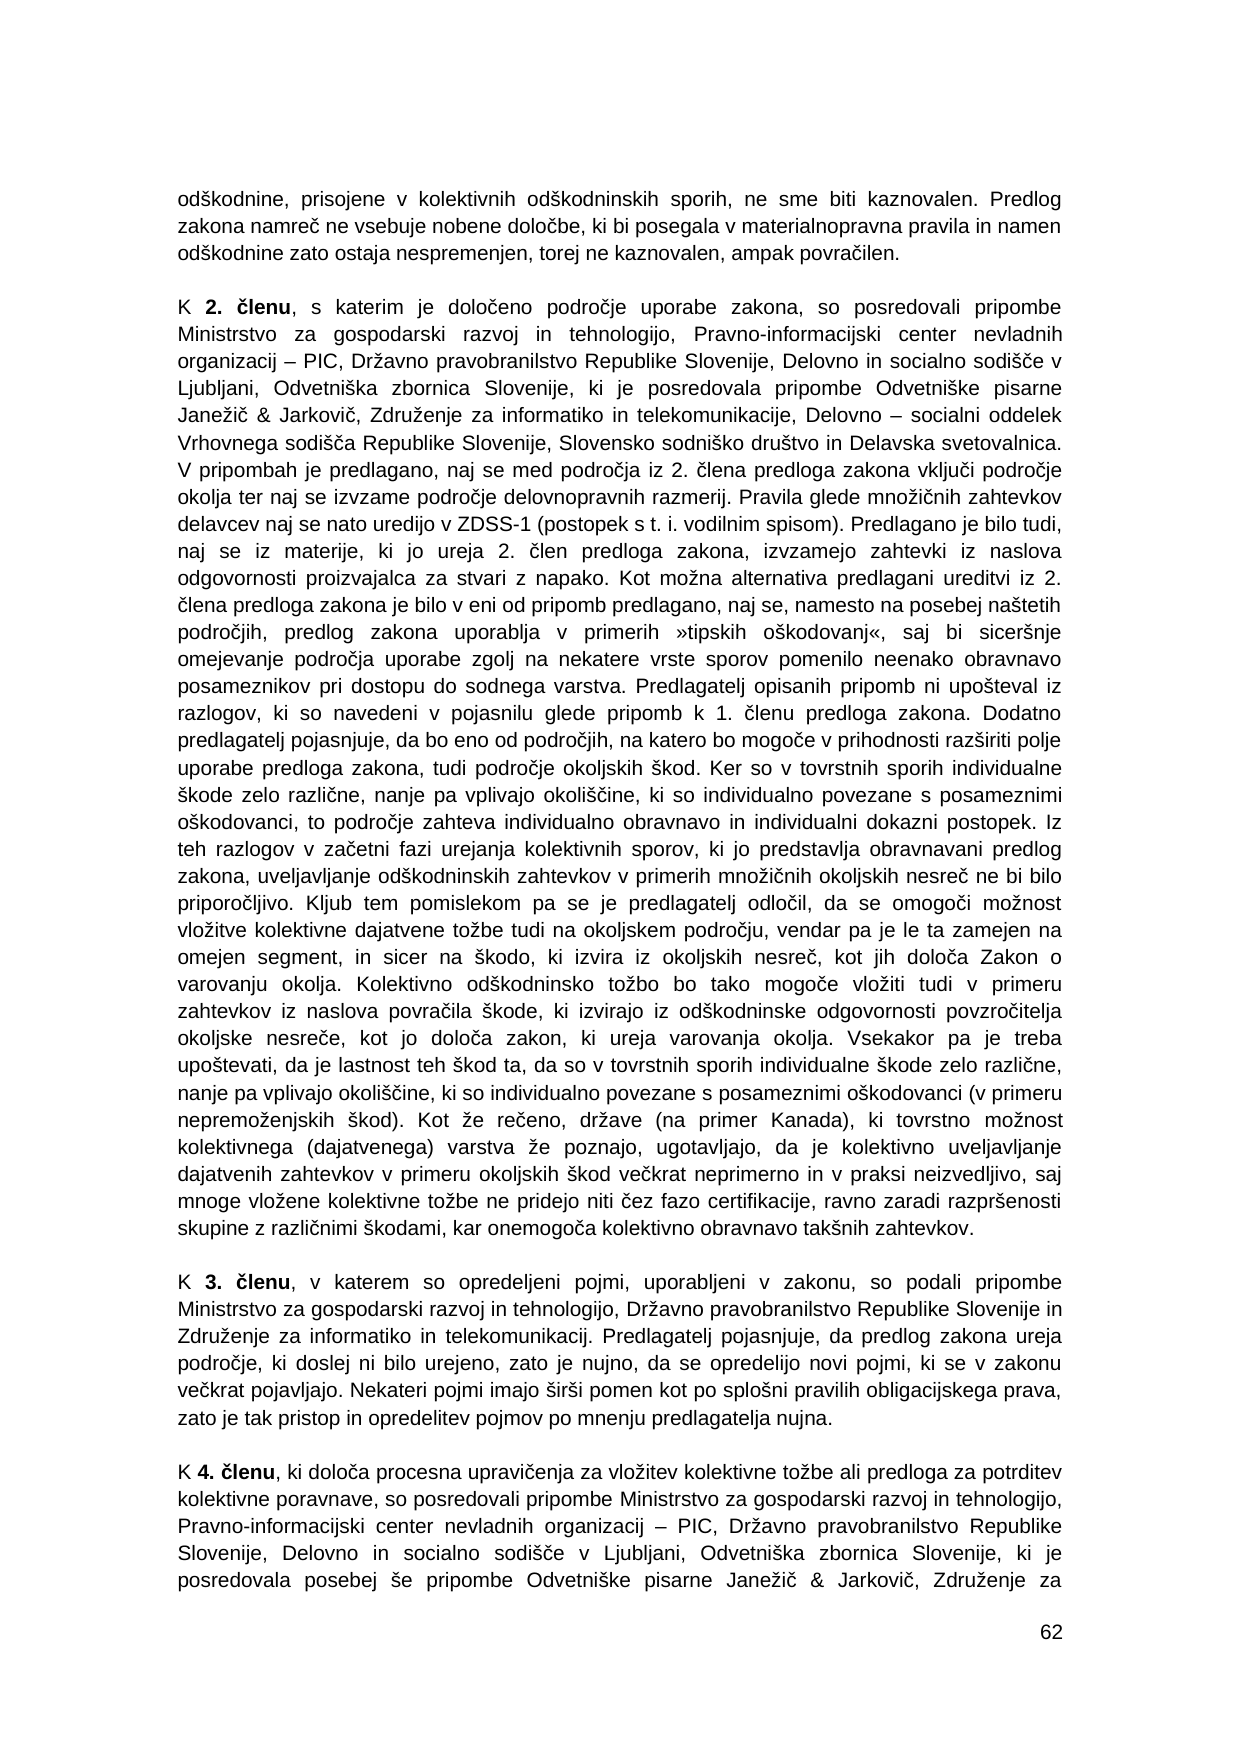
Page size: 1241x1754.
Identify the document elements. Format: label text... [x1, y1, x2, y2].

text K 2. členu, s katerim je določeno področje uporabe zakona, so posredovali pripombe Ministrstvo za gospodarski razvoj in tehnologijo, Pravno-informacijski center nevladnih organizacij – PIC, Državno pravobranilstvo Republike Slovenije, Delovno in socialno sodišče v Ljubljani, Odvetniška zbornica Slovenije, ki je posredovala pripombe Odvetniške pisarne Janežič & Jarkovič, Združenje za informatiko in telekomunikacije, Delovno – socialni oddelek Vrhovnega sodišča Republike Slovenije, Slovensko sodniško društvo in Delavska svetovalnica. V pripombah je predlagano, naj se med področja iz 2. člena predloga zakona vključi področje okolja ter naj se izvzame področje delovnopravnih razmerij. Pravila glede množičnih zahtevkov delavcev naj se nato uredijo v ZDSS-1 (postopek s t. i. vodilnim spisom). Predlagano je bilo tudi, naj se iz materije, ki jo ureja 2. člen predloga zakona, izvzamejo zahtevki iz naslova odgovornosti proizvajalca za stvari z napako. Kot možna alternativa predlagani ureditvi iz 2. člena predloga zakona je bilo v eni od pripomb predlagano, naj se, namesto na posebej naštetih področjih, predlog zakona uporablja v primerih »tipskih oškodovanj«, saj bi siceršnje omejevanje področja uporabe zgolj na nekatere vrste sporov pomenilo neenako obravnavo posameznikov pri dostopu do sodnega varstva. Predlagatelj opisanih pripomb ni upošteval iz razlogov, ki so navedeni v pojasnilu glede pripomb k 1. členu predloga zakona. Dodatno predlagatelj pojasnjuje, da bo eno od področjih, na katero bo mogoče v prihodnosti razširiti polje uporabe predloga zakona, tudi področje okoljskih škod. Ker so v tovrstnih sporih individualne škode zelo različne, nanje pa vplivajo okoliščine, ki so individualno povezane s posameznimi oškodovanci, to področje zahteva individualno obravnavo in individualni dokazni postopek. Iz teh razlogov v začetni fazi urejanja kolektivnih sporov, ki jo predstavlja obravnavani predlog zakona, uveljavljanje odškodninskih zahtevkov v primerih množičnih okoljskih nesreč ne bi bilo priporočljivo. Kljub tem pomislekom pa se je predlagatelj odločil, da se omogoči možnost vložitve kolektivne dajatvene tožbe tudi na okoljskem področju, vendar pa je le ta zamejen na omejen segment, in sicer na škodo, ki izvira iz okoljskih nesreč, kot jih določa Zakon o varovanju okolja. Kolektivno odškodninsko tožbo bo tako mogoče vložiti tudi v primeru zahtevkov iz naslova povračila škode, ki izvirajo iz odškodninske odgovornosti povzročitelja okoljske nesreče, kot jo določa zakon, ki ureja varovanja okolja. Vsekakor pa je treba upoštevati, da je lastnost teh škod ta, da so v tovrstnih sporih individualne škode zelo različne, nanje pa vplivajo okoliščine, ki so individualno povezane s posameznimi oškodovanci (v primeru nepremoženjskih škod). Kot že rečeno, države (na primer Kanada), ki tovrstno možnost kolektivnega (dajatvenega) varstva že poznajo, ugotavljajo, da je kolektivno uveljavljanje dajatvenih zahtevkov v primeru okoljskih škod večkrat neprimerno in v praksi neizvedljivo, saj mnoge vložene kolektivne tožbe ne pridejo niti čez fazo certifikacije, ravno zaradi razpršenosti skupine z različnimi škodami, kar onemogoča kolektivno obravnavo takšnih zahtevkov. [177, 293, 1063, 1241]
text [177, 184, 1063, 266]
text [177, 1457, 1063, 1593]
text K 3. členu, v katerem so opredeljeni pojmi, uporabljeni v zakonu, so podali pripombe Ministrstvo za gospodarski razvoj in tehnologijo, Državno pravobranilstvo Republike Slovenije in Združenje za informatiko in telekomunikacij. Predlagatelj pojasnjuje, da predlog zakona ureja področje, ki doslej ni bilo urejeno, zato je nujno, da se opredelijo novi pojmi, ki se v zakonu večkrat pojavljajo. Nekateri pojmi imajo širši pomen kot po splošni pravilih obligacijskega prava, zato je tak pristop in opredelitev pojmov po mnenju predlagatelja nujna. [177, 1268, 1063, 1430]
